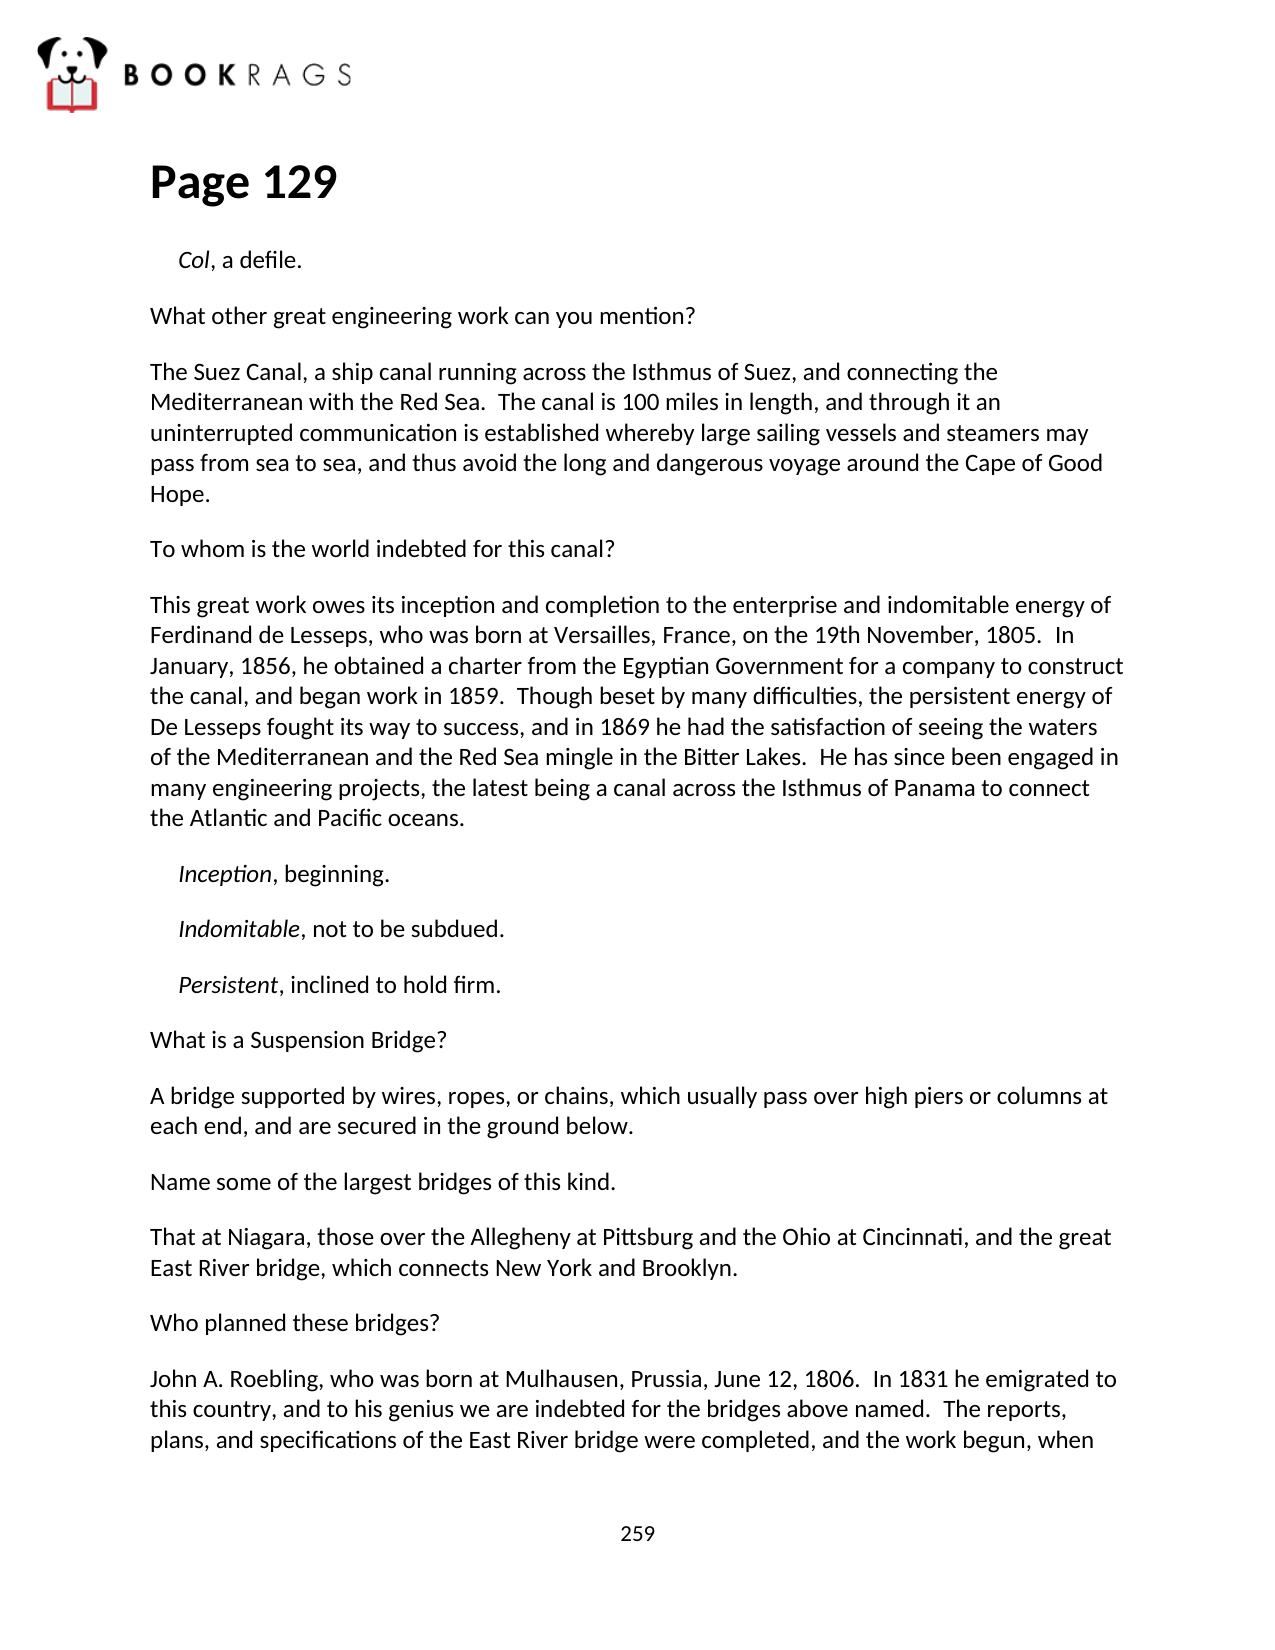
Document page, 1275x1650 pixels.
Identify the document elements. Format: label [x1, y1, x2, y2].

picture [37, 37, 351, 113]
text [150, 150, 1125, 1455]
